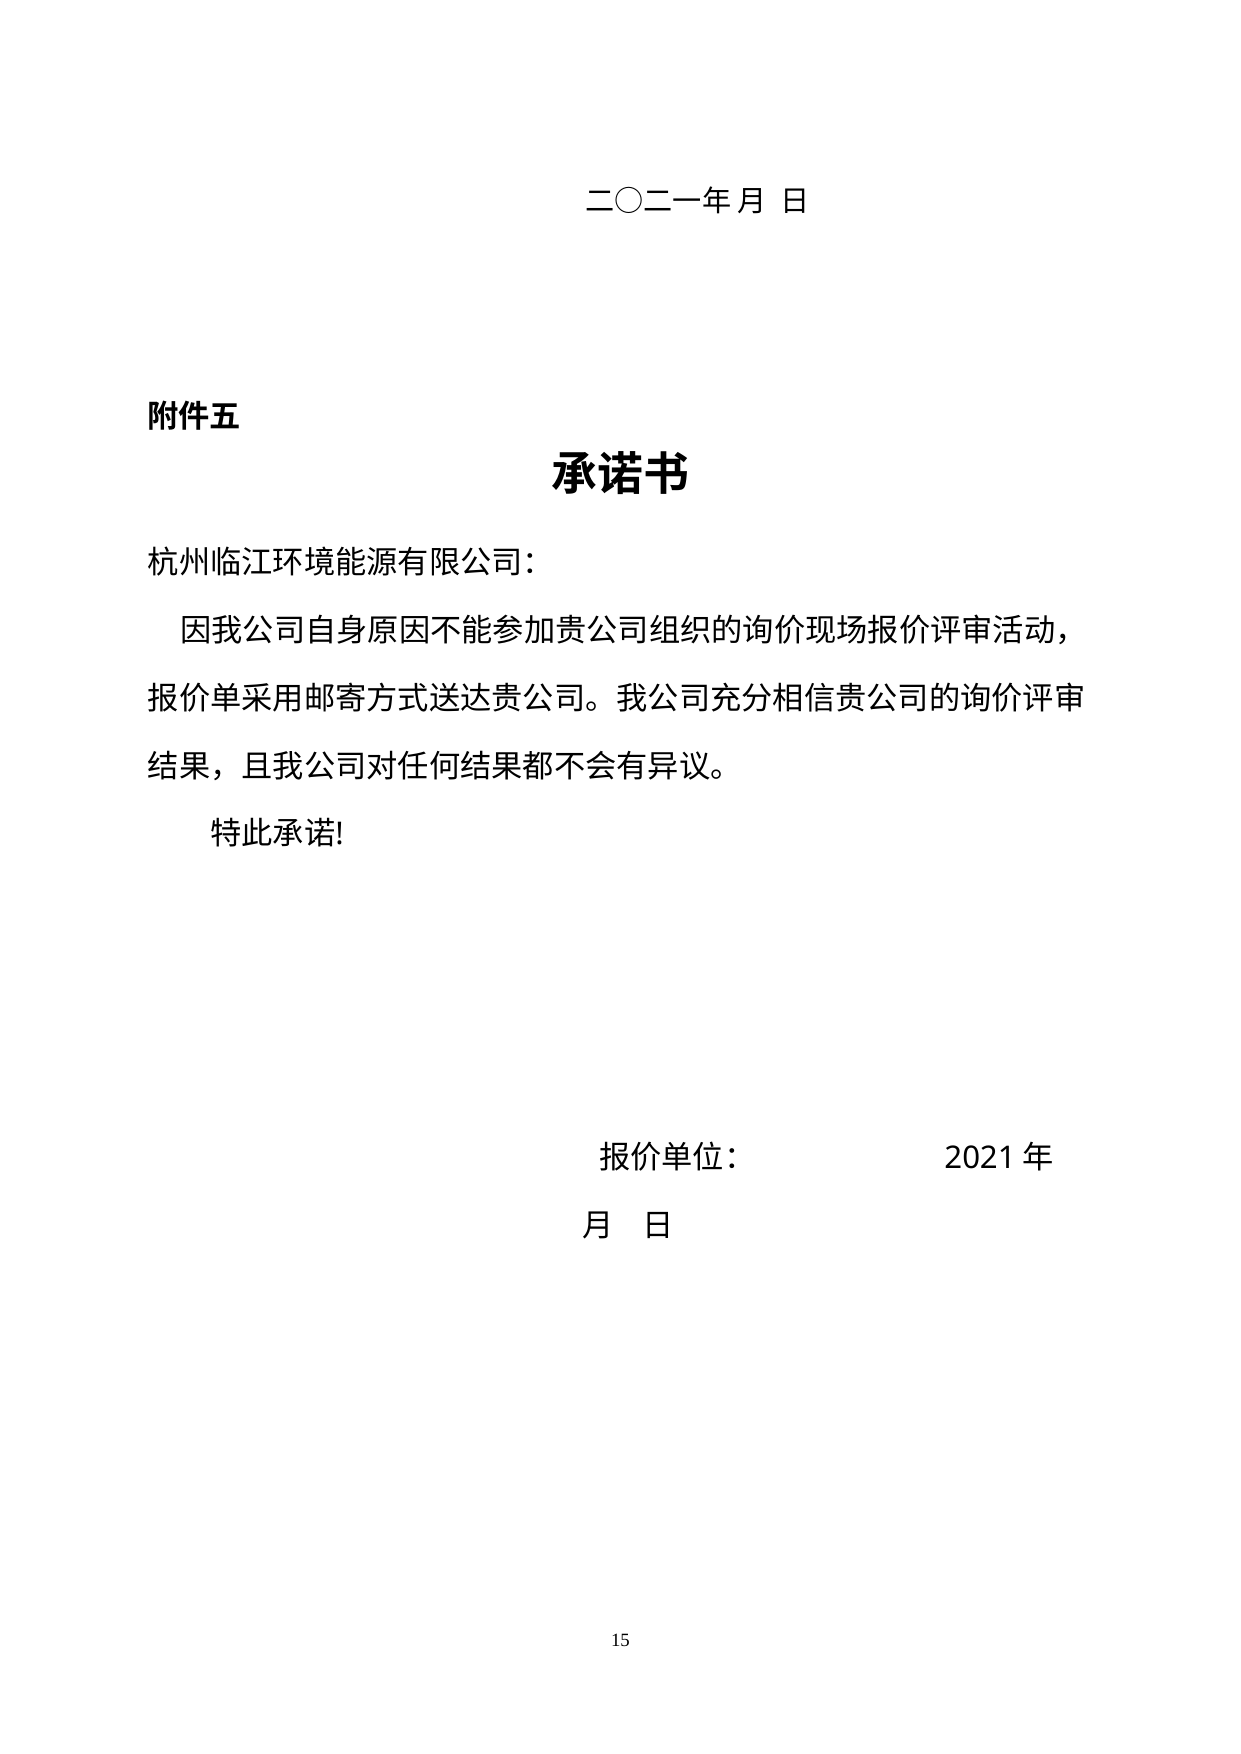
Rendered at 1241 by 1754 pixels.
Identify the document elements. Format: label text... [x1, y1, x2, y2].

text 特此承诺! [148, 808, 1092, 854]
text 报价单位： 2021年 月 日 [583, 1132, 1092, 1245]
text 附件五 [148, 392, 1092, 437]
text 杭州临江环境能源有限公司： [148, 537, 1092, 582]
text 承诺书 [148, 437, 1092, 503]
text 因我公司自身原因不能参加贵公司组织的询价现场报价评审活动，报价单采用邮寄方式送达贵公司。我公司充分相信贵公司的询价评审结果，且我公司对任何结果都不会有异议。 [148, 605, 1092, 786]
text 二○二一年 月 日 [148, 177, 1092, 219]
